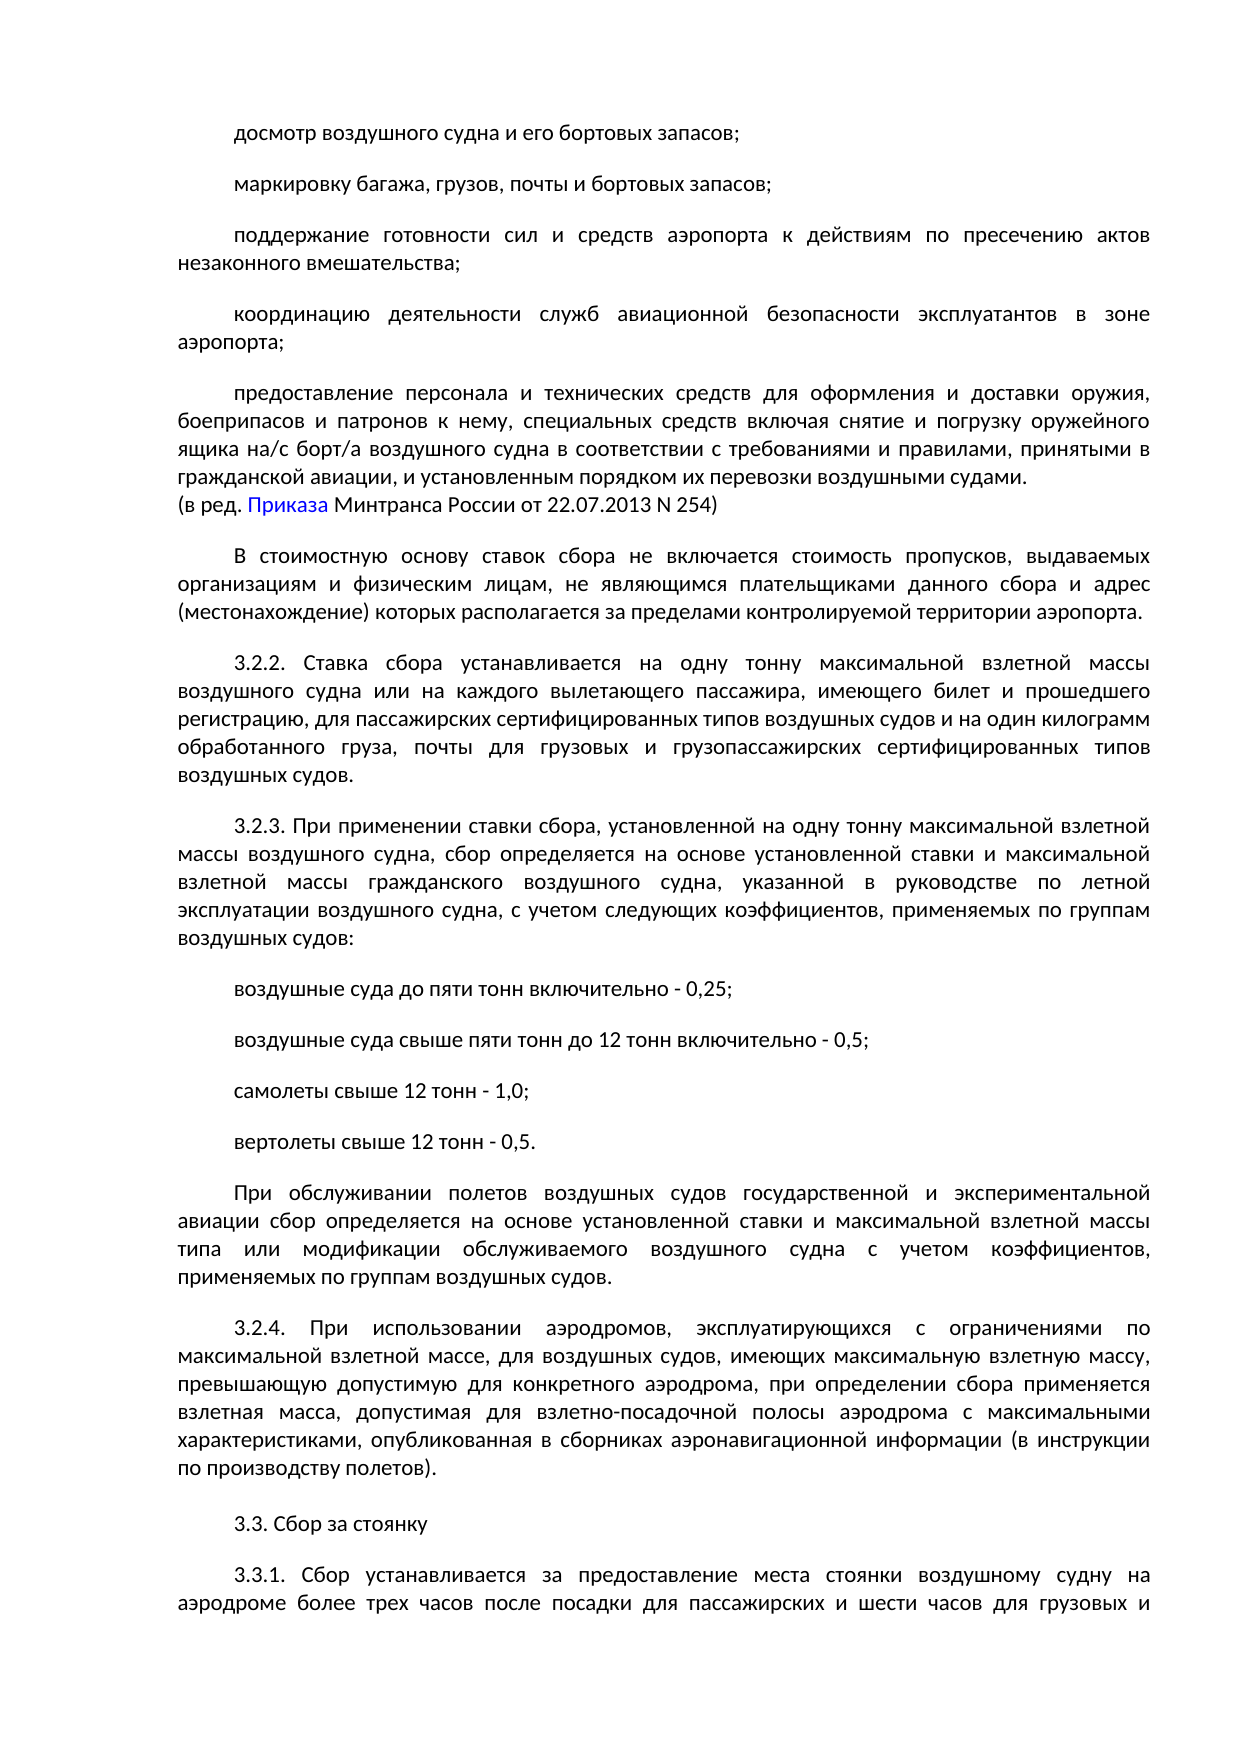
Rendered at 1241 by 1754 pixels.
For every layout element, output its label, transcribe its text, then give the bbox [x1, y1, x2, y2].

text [177, 1560, 1152, 1616]
text координацию деятельности служб авиационной безопасности эксплуатантов в зоне аэропорта; [177, 299, 1152, 355]
text 3.2.4. При использовании аэродромов, эксплуатирующихся с ограничениями по максимальной взлетной массе, для воздушных судов, имеющих максимальную взлетную массу, превышающую допустимую для конкретного аэродрома, при определении сбора применяется взлетная масса, допустимая для взлетно-посадочной полосы аэродрома с максимальными характеристиками, опубликованная в сборниках аэронавигационной информации (в инструкции по производству полетов). [177, 1313, 1152, 1481]
text 3.3. Сбор за стоянку [177, 1509, 1152, 1537]
text 3.2.3. При применении ставки сбора, установленной на одну тонну максимальной взлетной массы воздушного судна, сбор определяется на основе установленной ставки и максимальной взлетной массы гражданского воздушного судна, указанной в руководстве по летной эксплуатации воздушного судна, с учетом следующих коэффициентов, применяемых по группам воздушных судов: [177, 811, 1152, 951]
text В стоимостную основу ставок сбора не включается стоимость пропусков, выдаваемых организациям и физическим лицам, не являющимся плательщиками данного сбора и адрес (местонахождение) которых располагается за пределами контролируемой территории аэропорта. [177, 541, 1152, 625]
text маркировку багажа, грузов, почты и бортовых запасов; [177, 169, 1152, 197]
text поддержание готовности сил и средств аэропорта к действиям по пресечению актов незаконного вмешательства; [177, 220, 1152, 276]
text самолеты свыше 12 тонн - 1,0; [177, 1076, 1152, 1104]
text досмотр воздушного судна и его бортовых запасов; [177, 118, 1152, 146]
text предоставление персонала и технических средств для оформления и доставки оружия, боеприпасов и патронов к нему, специальных средств включая снятие и погрузку оружейного ящика на/с борт/а воздушного судна в соответствии с требованиями и правилами, принятыми в гражданской авиации, и установленным порядком их перевозки воздушными судами. [177, 378, 1152, 490]
text (в ред. Приказа Минтранса России от 22.07.2013 N 254) [177, 490, 1152, 518]
text воздушные суда до пяти тонн включительно - 0,25; [177, 974, 1152, 1002]
text вертолеты свыше 12 тонн - 0,5. [177, 1127, 1152, 1155]
text воздушные суда свыше пяти тонн до 12 тонн включительно - 0,5; [177, 1025, 1152, 1053]
text При обслуживании полетов воздушных судов государственной и экспериментальной авиации сбор определяется на основе установленной ставки и максимальной взлетной массы типа или модификации обслуживаемого воздушного судна с учетом коэффициентов, применяемых по группам воздушных судов. [177, 1178, 1152, 1290]
text 3.2.2. Ставка сбора устанавливается на одну тонну максимальной взлетной массы воздушного судна или на каждого вылетающего пассажира, имеющего билет и прошедшего регистрацию, для пассажирских сертифицированных типов воздушных судов и на один килограмм обработанного груза, почты для грузовых и грузопассажирских сертифицированных типов воздушных судов. [177, 648, 1152, 788]
